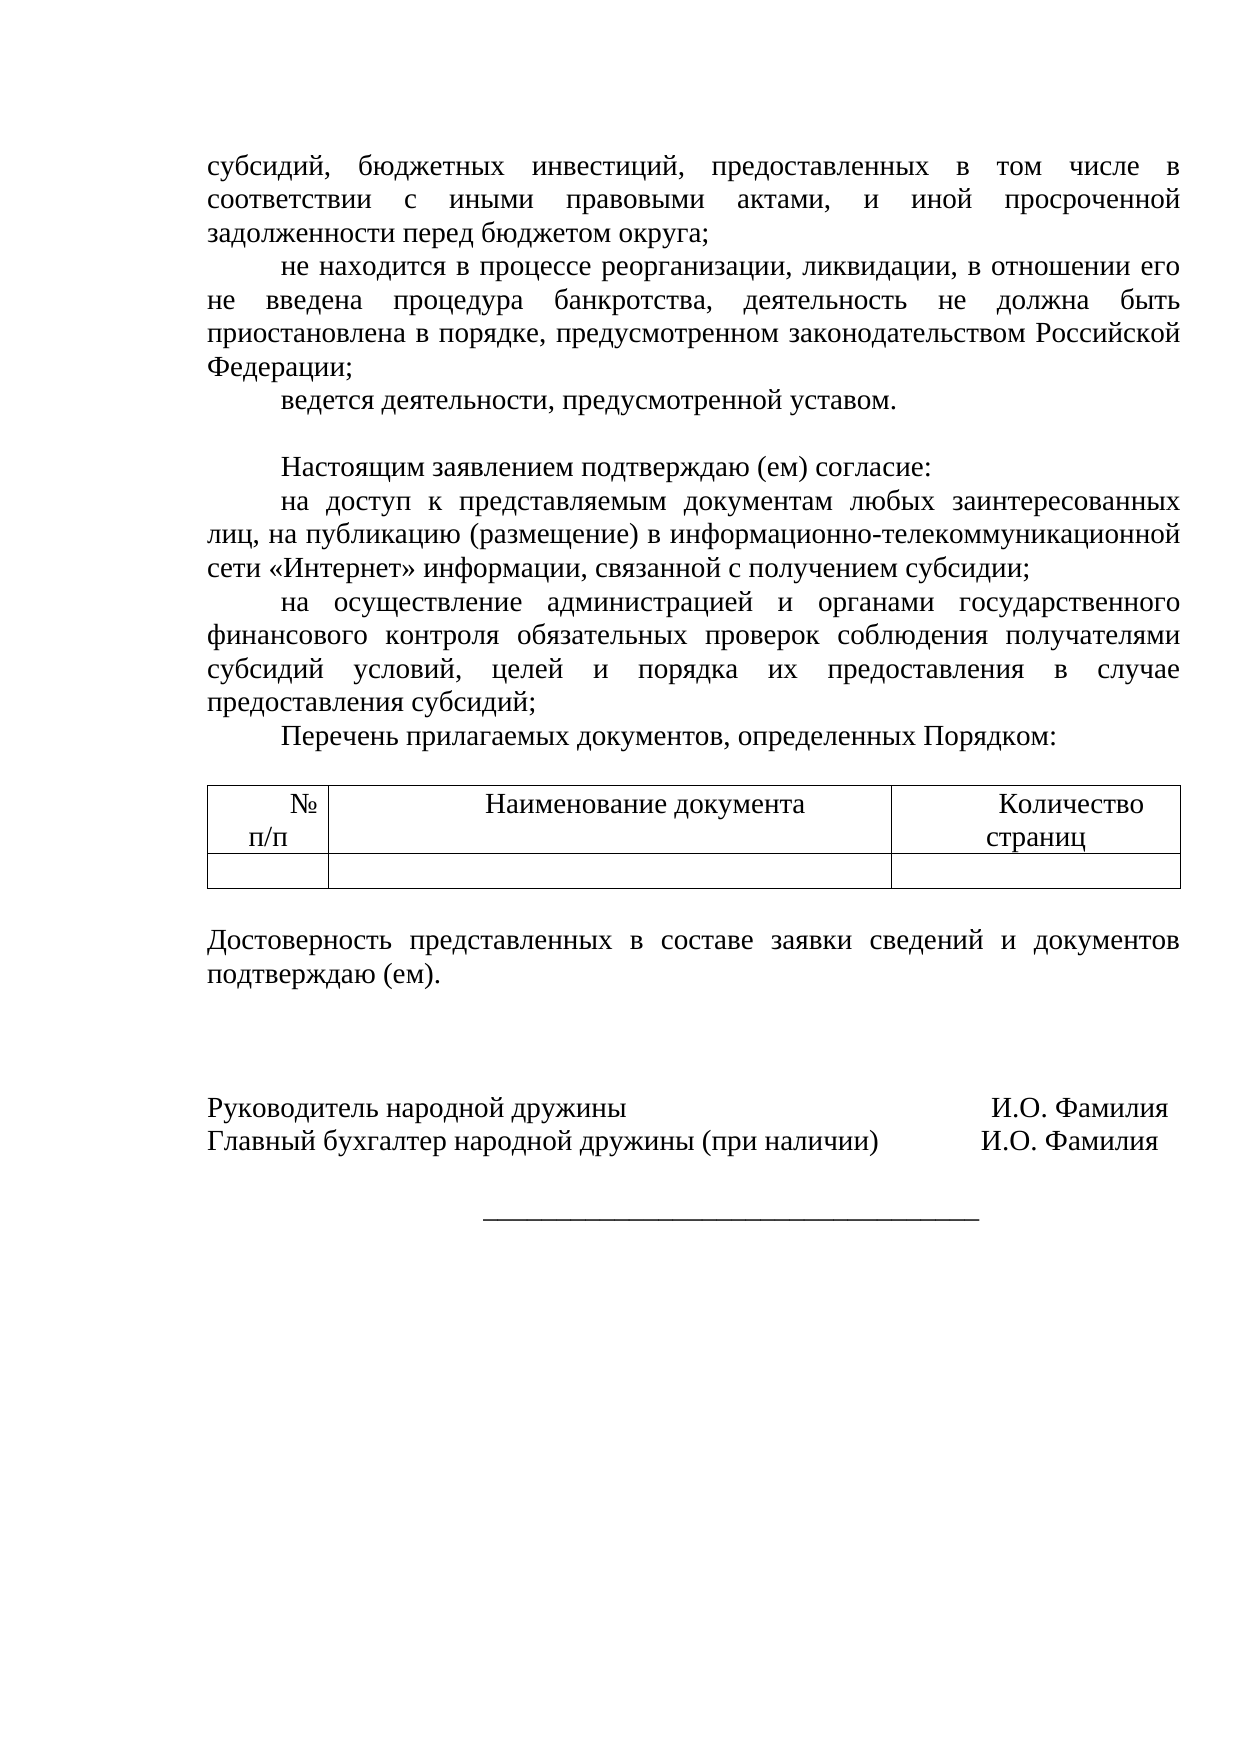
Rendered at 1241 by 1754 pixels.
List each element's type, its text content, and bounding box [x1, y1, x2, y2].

text ведется деятельности, предусмотренной уставом. [207, 382, 1181, 416]
text на доступ к представляемым документам любых заинтересованных лиц, на публикацию (размещение) в информационно-телекоммуникационной сети «Интернет» информации, связанной с получением субсидии; [207, 483, 1181, 584]
table_header № п/п [208, 786, 328, 853]
text Руководитель народной дружины И.О. Фамилия [207, 1090, 1181, 1123]
table_cell [208, 854, 328, 888]
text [207, 148, 1181, 248]
table_header Количество страниц [892, 786, 1180, 853]
text Настоящим заявлением подтверждаю (ем) согласие: [207, 449, 1181, 483]
text не находится в процессе реорганизации, ликвидации, в отношении его не введена процедура банкротства, деятельность не должна быть приостановлена в порядке, предусмотренном законодательством Российской Федерации; [207, 248, 1181, 382]
table_cell [329, 854, 891, 888]
text Достоверность представленных в составе заявки сведений и документов подтверждаю (ем). [207, 922, 1181, 989]
text Главный бухгалтер народной дружины (при наличии) И.О. Фамилия [207, 1123, 1181, 1157]
text Перечень прилагаемых документов, определенных Порядком: [207, 718, 1181, 751]
table_cell [892, 854, 1180, 888]
table_header Наименование документа [329, 786, 891, 853]
text __________________________________ [207, 1191, 1181, 1224]
text на осуществление администрацией и органами государственного финансового контроля обязательных проверок соблюдения получателями субсидий условий, целей и порядка их предоставления в случае предоставления субсидий; [207, 584, 1181, 718]
